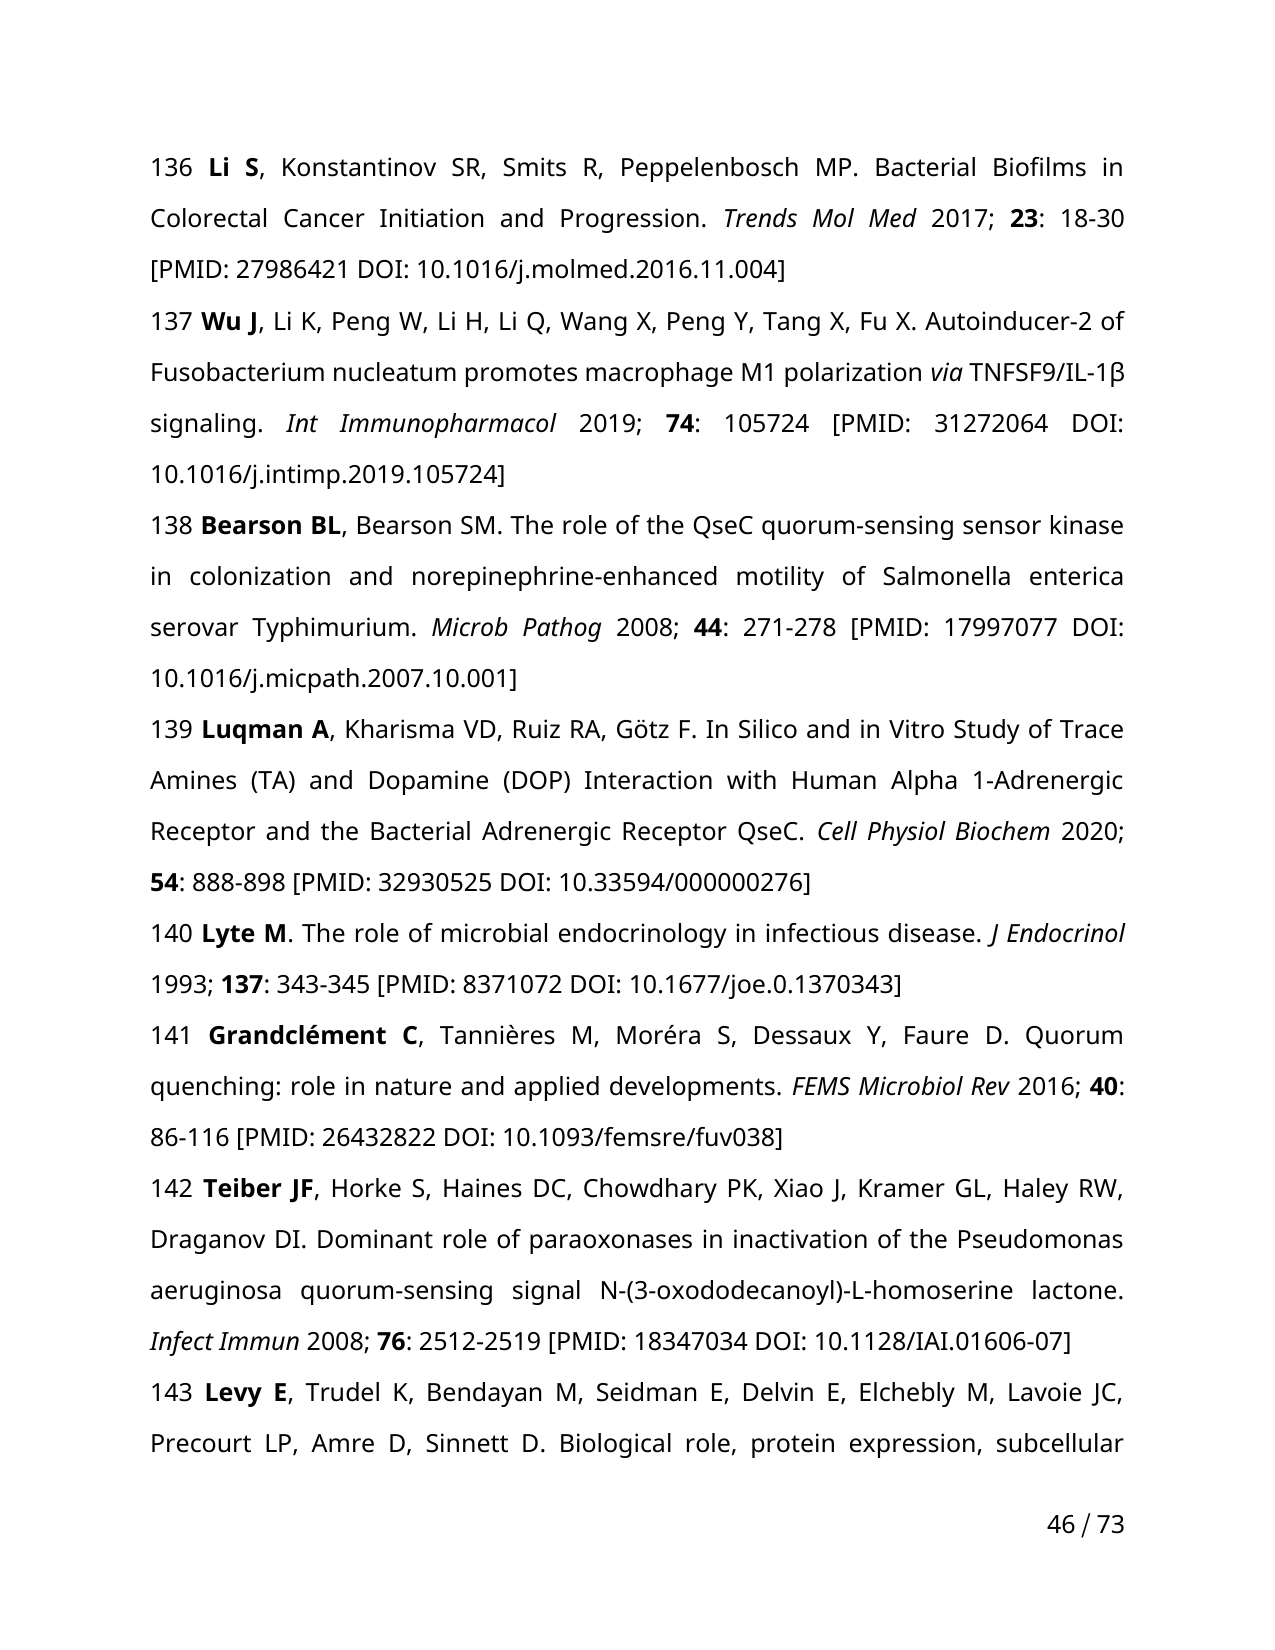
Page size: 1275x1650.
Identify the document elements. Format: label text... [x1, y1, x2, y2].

text 138 Bearson BL, Bearson SM. The role of the QseC quorum-sensing sensor kinase in colonization and norepinephrine-enhanced motility of Salmonella enterica serovar Typhimurium. Microb Pathog 2008; 44: 271-278 [PMID: 17997077 DOI: 10.1016/j.micpath.2007.10.001] [150, 507, 1125, 694]
text 141 Grandclément C, Tannières M, Moréra S, Dessaux Y, Faure D. Quorum quenching: role in nature and applied developments. FEMS Microbiol Rev 2016; 40: 86-116 [PMID: 26432822 DOI: 10.1093/femsre/fuv038] [150, 1018, 1125, 1154]
text 140 Lyte M. The role of microbial endocrinology in infectious disease. J Endocrinol 1993; 137: 343-345 [PMID: 8371072 DOI: 10.1677/joe.0.1370343] [150, 916, 1125, 1001]
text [150, 1375, 1125, 1460]
text 139 Luqman A, Kharisma VD, Ruiz RA, Götz F. In Silico and in Vitro Study of Trace Amines (TA) and Dopamine (DOP) Interaction with Human Alpha 1-Adrenergic Receptor and the Bacterial Adrenergic Receptor QseC. Cell Physiol Biochem 2020; 54: 888-898 [PMID: 32930525 DOI: 10.33594/000000276] [150, 711, 1125, 899]
text 137 Wu J, Li K, Peng W, Li H, Li Q, Wang X, Peng Y, Tang X, Fu X. Autoinducer-2 of Fusobacterium nucleatum promotes macrophage M1 polarization via TNFSF9/IL-1β signaling. Int Immunopharmacol 2019; 74: 105724 [PMID: 31272064 DOI: 10.1016/j.intimp.2019.105724] [150, 303, 1125, 490]
text 142 Teiber JF, Horke S, Haines DC, Chowdhary PK, Xiao J, Kramer GL, Haley RW, Draganov DI. Dominant role of paraoxonases in inactivation of the Pseudomonas aeruginosa quorum-sensing signal N-(3-oxododecanoyl)-L-homoserine lactone. Infect Immun 2008; 76: 2512-2519 [PMID: 18347034 DOI: 10.1128/IAI.01606-07] [150, 1171, 1125, 1358]
text 136 Li S, Konstantinov SR, Smits R, Peppelenbosch MP. Bacterial Biofilms in Colorectal Cancer Initiation and Progression. Trends Mol Med 2017; 23: 18-30 [PMID: 27986421 DOI: 10.1016/j.molmed.2016.11.004] [150, 150, 1125, 286]
